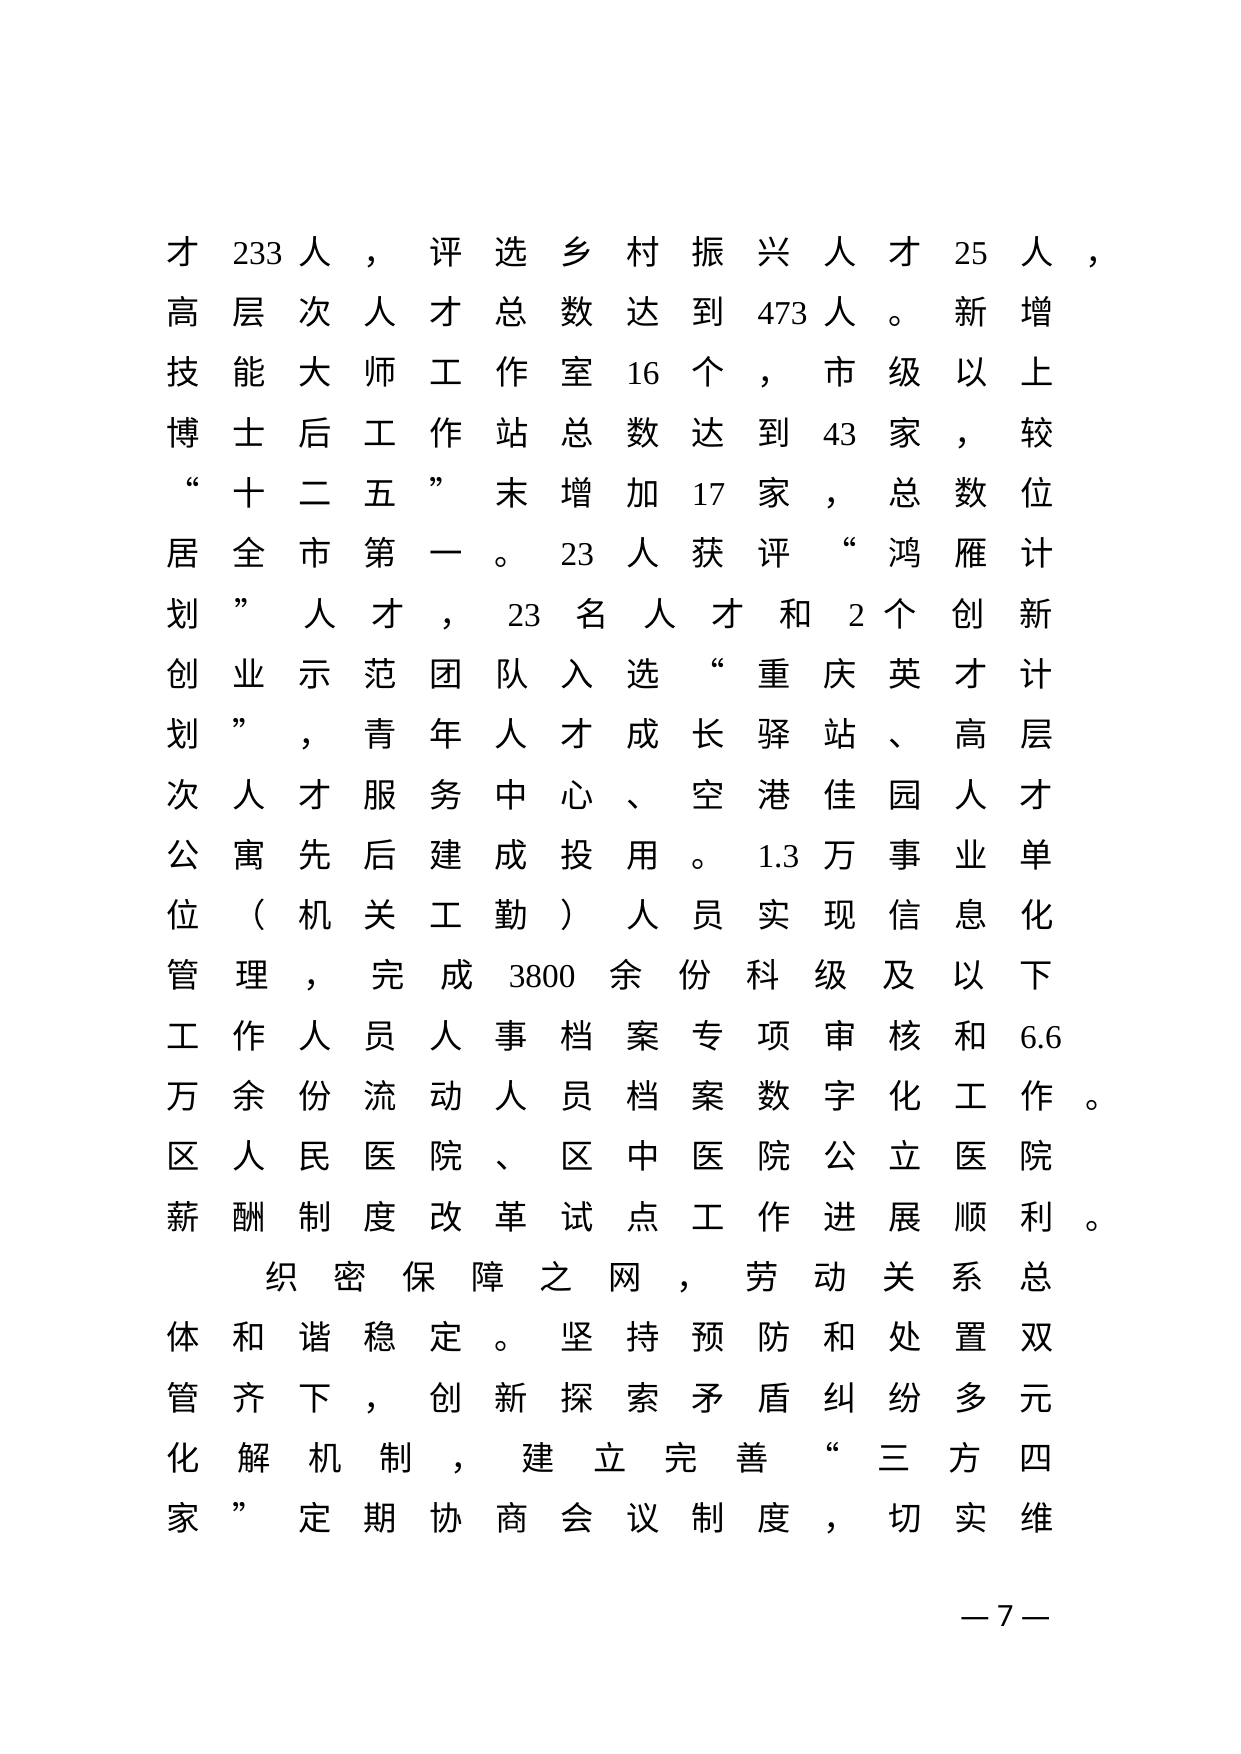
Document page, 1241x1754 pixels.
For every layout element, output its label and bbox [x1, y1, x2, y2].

text [167, 1245, 1085, 1546]
text [167, 219, 1085, 1245]
